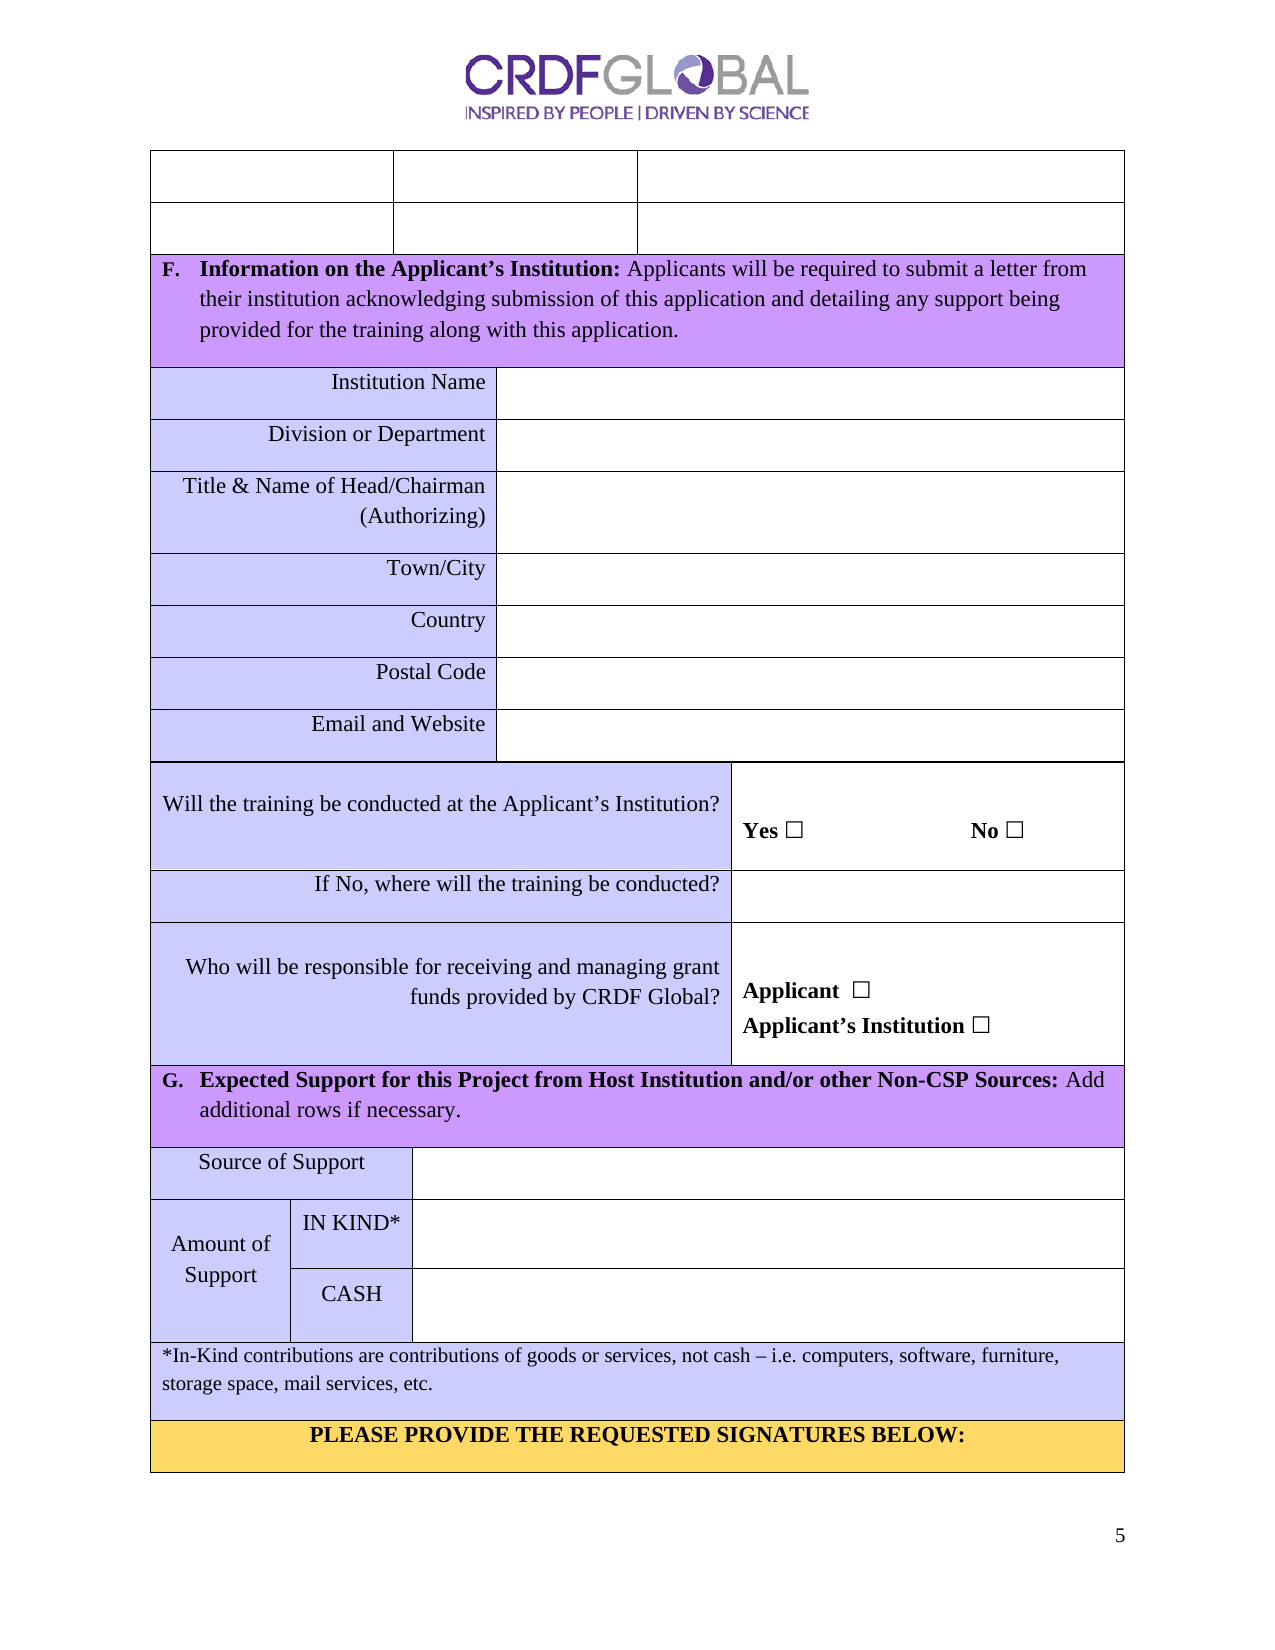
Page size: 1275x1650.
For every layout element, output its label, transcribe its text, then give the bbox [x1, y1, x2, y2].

table_cell [413, 1269, 1124, 1342]
table_cell Email and Website [151, 710, 496, 761]
table_cell Yes No [732, 763, 1124, 869]
table_cell Source of Support [151, 1148, 412, 1199]
table_cell Institution Name [151, 368, 496, 419]
table_cell [497, 710, 1124, 761]
table_cell [151, 151, 393, 202]
table_cell [638, 203, 1124, 254]
table_cell [638, 151, 1124, 202]
table_cell If No, where will the training be conducted? [151, 871, 731, 922]
picture [464, 54, 809, 120]
table_cell [497, 658, 1124, 709]
table_cell Amount of Support [151, 1200, 290, 1342]
table_cell Country [151, 606, 496, 657]
table_cell [497, 606, 1124, 657]
table_cell [394, 203, 637, 254]
table_cell Expected Support for this Project from Host Institution and/or other Non-CSP Sources: Add additional rows if necessary. [151, 1066, 1124, 1147]
table_cell Title & Name of Head/Chairman (Authorizing) [151, 472, 496, 553]
table_cell Information on the Applicant’s Institution: Applicants will be required to submit a letter from their institution acknowledging submission of this application and detailing any support being provided for the training along with this application. [151, 255, 1124, 367]
table_cell Town/City [151, 554, 496, 605]
table_cell [497, 554, 1124, 605]
table_cell CASH [291, 1269, 412, 1342]
table_cell [497, 420, 1124, 471]
table_cell [413, 1148, 1124, 1199]
table_cell Will the training be conducted at the Applicant’s Institution? [151, 763, 731, 869]
table_cell [413, 1200, 1124, 1268]
table_cell Division or Department [151, 420, 496, 471]
table_cell IN KIND* [291, 1200, 412, 1268]
table_cell [151, 203, 393, 254]
table_cell Applicant Applicant’s Institution [732, 923, 1124, 1065]
table_cell Postal Code [151, 658, 496, 709]
table_cell [497, 368, 1124, 419]
table_cell *In-Kind contributions are contributions of goods or services, not cash – i.e. computers, software, furniture, storage space, mail services, etc. [151, 1343, 1124, 1420]
table_cell Who will be responsible for receiving and managing grant funds provided by CRDF Global? [151, 923, 731, 1065]
table_cell [732, 871, 1124, 922]
table_cell [497, 472, 1124, 553]
table_cell [394, 151, 637, 202]
table_cell PLEASE PROVIDE THE REQUESTED SIGNATURES BELOW: [151, 1421, 1124, 1472]
